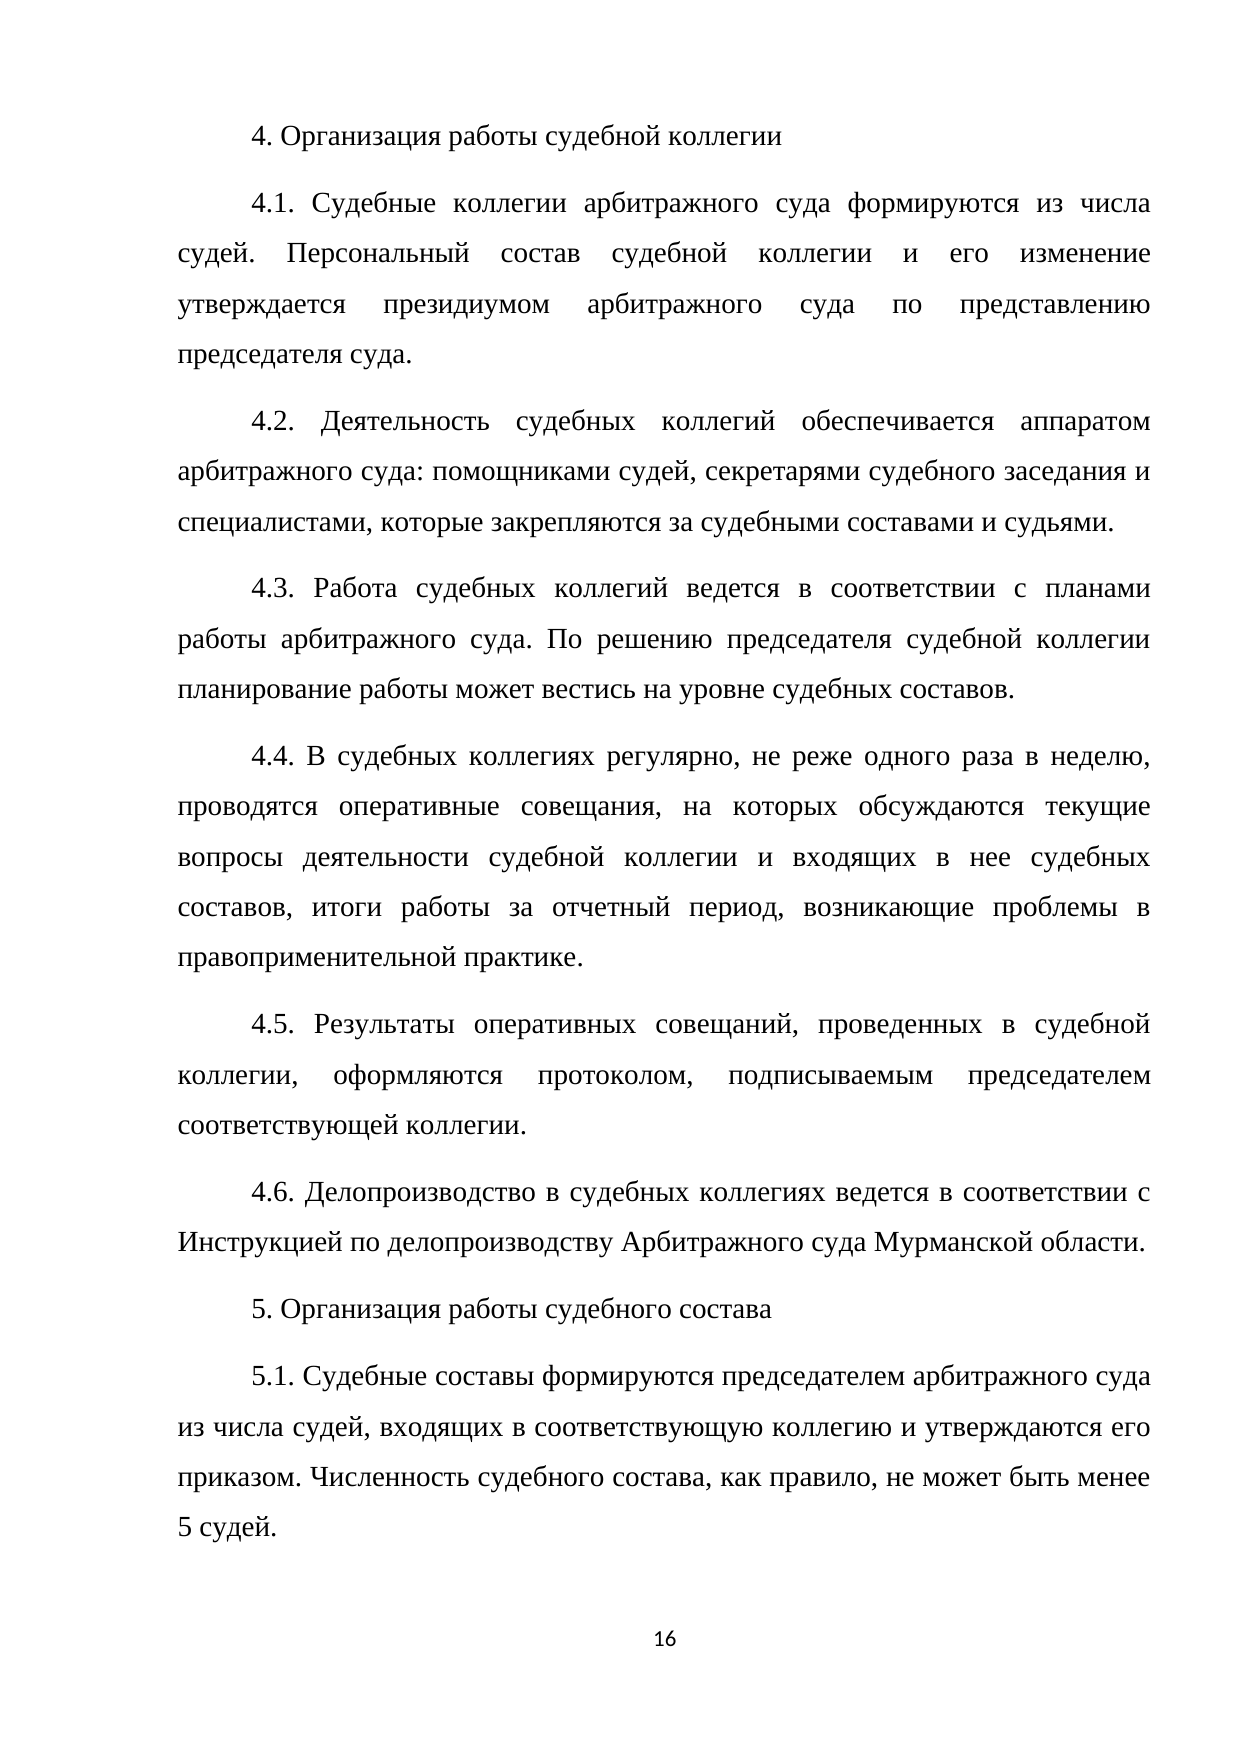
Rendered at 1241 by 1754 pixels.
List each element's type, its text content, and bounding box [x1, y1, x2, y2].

text 4. Организация работы судебной коллегии [177, 118, 1152, 152]
text 4.1. Судебные коллегии арбитражного суда формируются из числа судей. Персональный состав судебной коллегии и его изменение утверждается президиумом арбитражного суда по представлению председателя суда. [177, 185, 1152, 369]
text 4.4. В судебных коллегиях регулярно, не реже одного раза в неделю, проводятся оперативные совещания, на которых обсуждаются текущие вопросы деятельности судебной коллегии и входящих в нее судебных составов, итоги работы за отчетный период, возникающие проблемы в правоприменительной практике. [177, 738, 1152, 973]
text 4.3. Работа судебных коллегий ведется в соответствии с планами работы арбитражного суда. По решению председателя судебной коллегии планирование работы может вестись на уровне судебных составов. [177, 571, 1152, 705]
text 4.6. Делопроизводство в судебных коллегиях ведется в соответствии с Инструкцией по делопроизводству Арбитражного суда Мурманской области. [177, 1174, 1152, 1258]
text 4.5. Результаты оперативных совещаний, проведенных в судебной коллегии, оформляются протоколом, подписываемым председателем соответствующей коллегии. [177, 1006, 1152, 1141]
text 4.2. Деятельность судебных коллегий обеспечивается аппаратом арбитражного суда: помощниками судей, секретарями судебного заседания и специалистами, которые закрепляются за судебными составами и судьями. [177, 403, 1152, 537]
text 5. Организация работы судебного состава [177, 1291, 1152, 1325]
text 5.1. Судебные составы формируются председателем арбитражного суда из числа судей, входящих в соответствующую коллегию и утверждаются его приказом. Численность судебного состава, как правило, не может быть менее 5 судей. [177, 1358, 1152, 1543]
